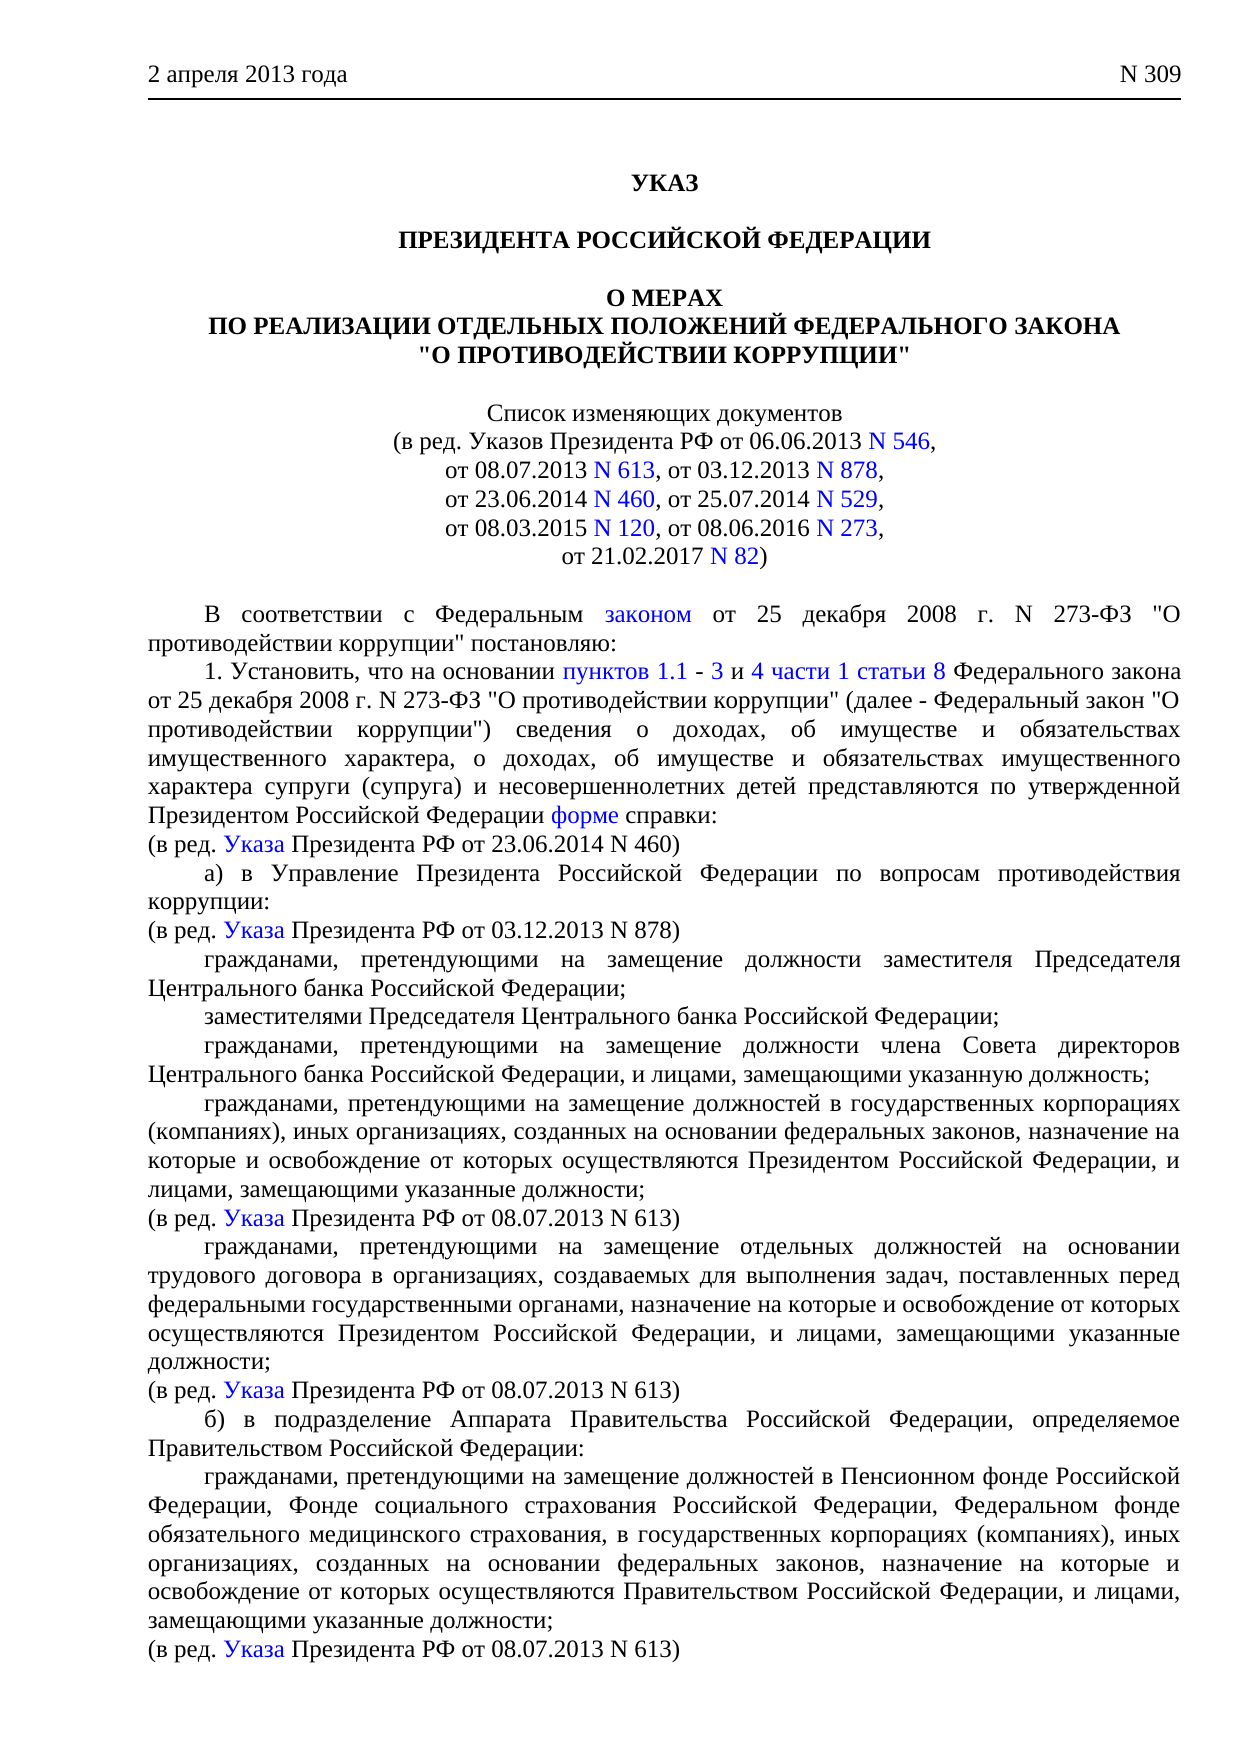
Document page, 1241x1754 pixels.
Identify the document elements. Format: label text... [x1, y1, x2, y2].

title ПО РЕАЛИЗАЦИИ ОТДЕЛЬНЫХ ПОЛОЖЕНИЙ ФЕДЕРАЛЬНОГО ЗАКОНА [148, 311, 1181, 340]
text (в ред. Указа Президента РФ от 08.07.2013 N 613) [148, 1203, 1181, 1231]
title ПРЕЗИДЕНТА РОССИЙСКОЙ ФЕДЕРАЦИИ [148, 225, 1181, 254]
text а) в Управление Президента Российской Федерации по вопросам противодействия коррупции: [148, 858, 1181, 915]
text (в ред. Указов Президента РФ от 06.06.2013 N 546, [148, 426, 1181, 455]
table_header 2 апреля 2013 года [148, 59, 664, 88]
text В соответствии с Федеральным законом от 25 декабря 2008 г. N 273-ФЗ "О противодействии коррупции" постановляю: [148, 599, 1181, 656]
text (в ред. Указа Президента РФ от 03.12.2013 N 878) [148, 915, 1181, 944]
text (в ред. Указа Президента РФ от 08.07.2013 N 613) [148, 1634, 1181, 1663]
title О МЕРАХ [148, 283, 1181, 311]
text заместителями Председателя Центрального банка Российской Федерации; [148, 1001, 1181, 1030]
text (в ред. Указа Президента РФ от 08.07.2013 N 613) [148, 1375, 1181, 1404]
text от 21.02.2017 N 82) [148, 541, 1181, 570]
text гражданами, претендующими на замещение должности заместителя Председателя Центрального банка Российской Федерации; [148, 944, 1181, 1001]
text Список изменяющих документов [148, 398, 1181, 426]
text (в ред. Указа Президента РФ от 23.06.2014 N 460) [148, 829, 1181, 858]
title УКАЗ [148, 168, 1181, 196]
text б) в подразделение Аппарата Правительства Российской Федерации, определяемое Правительством Российской Федерации: [148, 1404, 1181, 1461]
text гражданами, претендующими на замещение должности члена Совета директоров Центрального банка Российской Федерации, и лицами, замещающими указанную должность; [148, 1030, 1181, 1088]
text от 08.07.2013 N 613, от 03.12.2013 N 878, [148, 455, 1181, 484]
text 1. Установить, что на основании пунктов 1.1 - 3 и 4 части 1 статьи 8 Федерального закона от 25 декабря 2008 г. N 273-ФЗ "О противодействии коррупции" (далее - Федеральный закон "О противодействии коррупции") сведения о доходах, об имуществе и обязательствах имущественного характера, о доходах, об имуществе и обязательствах имущественного характера супруги (супруга) и несовершеннолетних детей представляются по утвержденной Президентом Российской Федерации форме справки: [148, 656, 1181, 829]
text гражданами, претендующими на замещение отдельных должностей на основании трудового договора в организациях, создаваемых для выполнения задач, поставленных перед федеральными государственными органами, назначение на которые и освобождение от которых осуществляются Президентом Российской Федерации, и лицами, замещающими указанные должности; [148, 1231, 1181, 1375]
table_header N 309 [664, 59, 1181, 88]
text от 08.03.2015 N 120, от 08.06.2016 N 273, [148, 513, 1181, 541]
text от 23.06.2014 N 460, от 25.07.2014 N 529, [148, 484, 1181, 513]
text гражданами, претендующими на замещение должностей в государственных корпорациях (компаниях), иных организациях, созданных на основании федеральных законов, назначение на которые и освобождение от которых осуществляются Президентом Российской Федерации, и лицами, замещающими указанные должности; [148, 1088, 1181, 1203]
text гражданами, претендующими на замещение должностей в Пенсионном фонде Российской Федерации, Фонде социального страхования Российской Федерации, Федеральном фонде обязательного медицинского страхования, в государственных корпорациях (компаниях), иных организациях, созданных на основании федеральных законов, назначение на которые и освобождение от которых осуществляются Правительством Российской Федерации, и лицами, замещающими указанные должности; [148, 1461, 1181, 1634]
title "О ПРОТИВОДЕЙСТВИИ КОРРУПЦИИ" [148, 340, 1181, 369]
